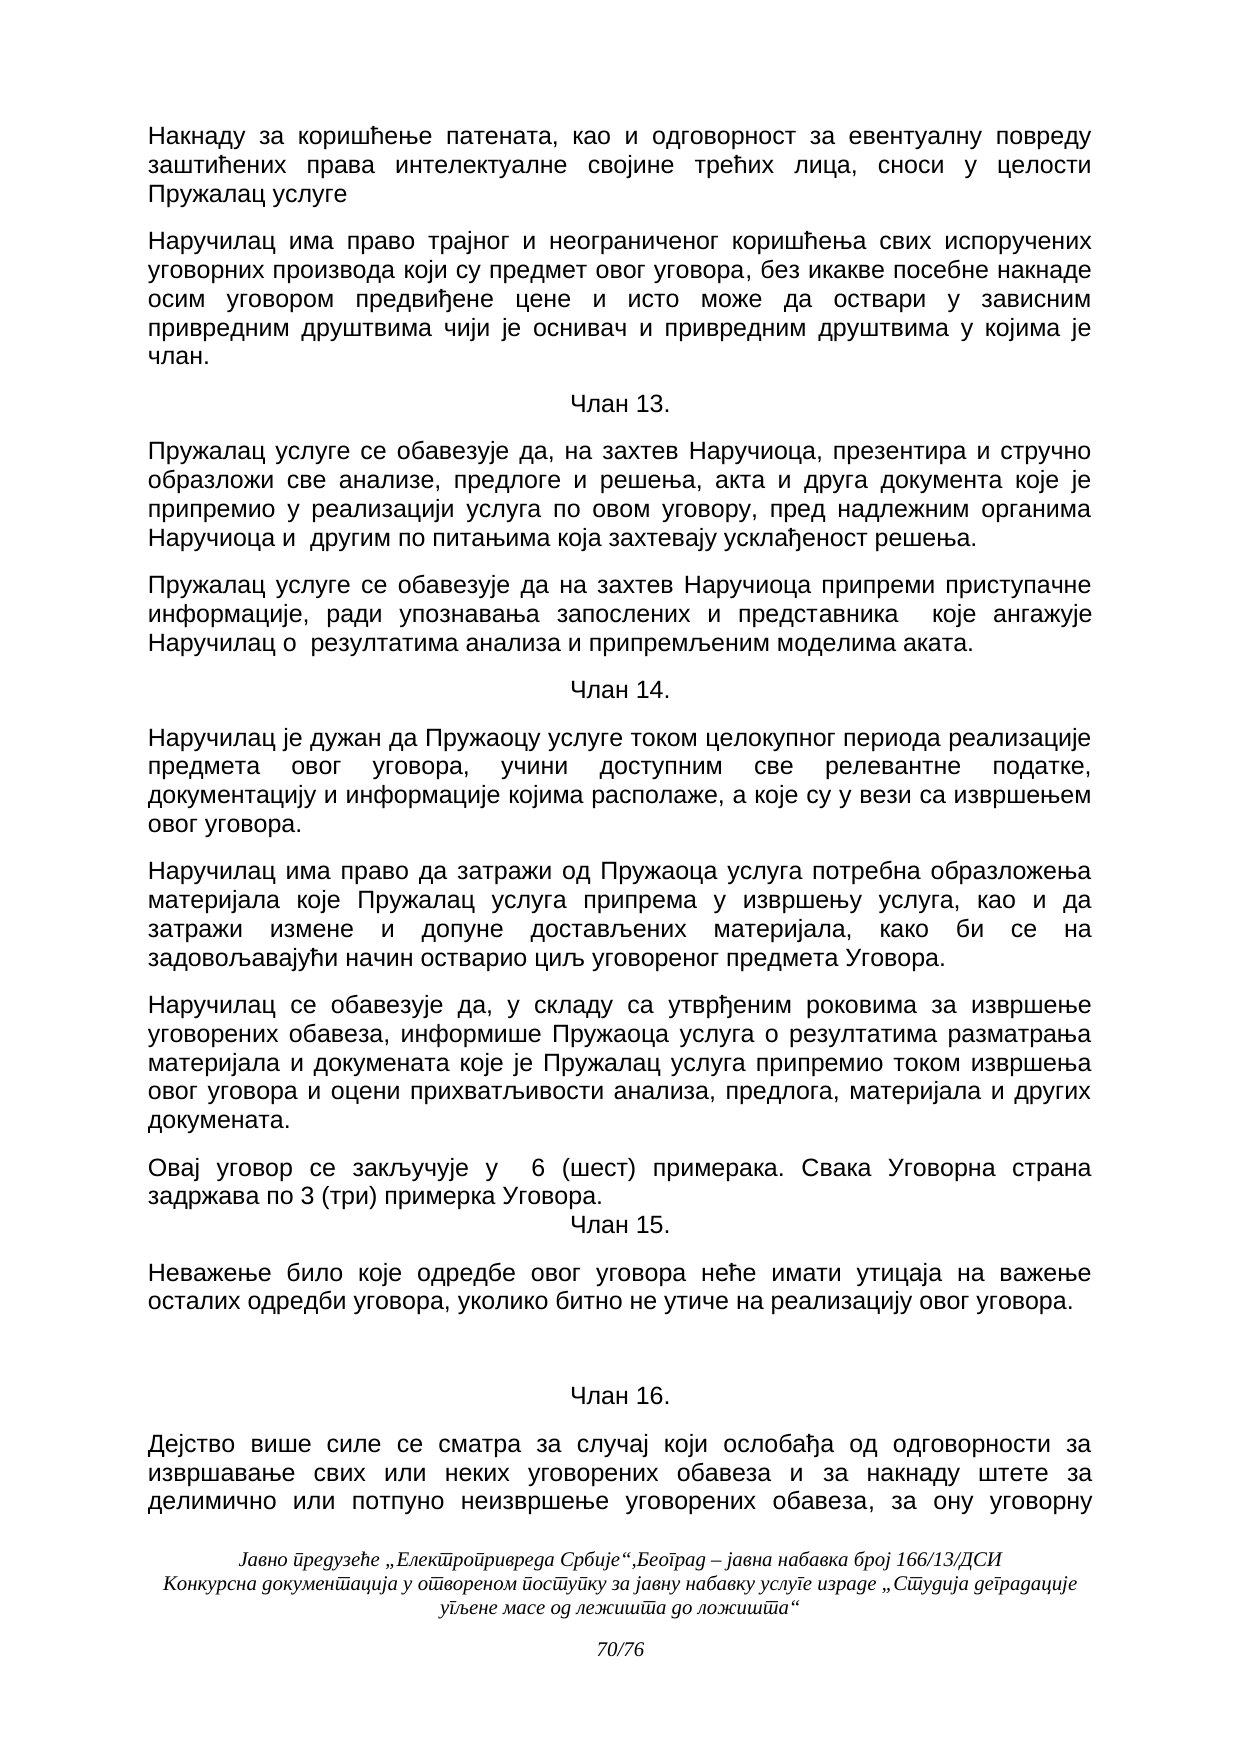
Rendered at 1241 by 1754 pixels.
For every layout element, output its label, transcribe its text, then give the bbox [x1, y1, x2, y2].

text Члан 14. [148, 675, 1093, 704]
text Члан 16. [148, 1381, 1093, 1410]
text Наручилац има право да затражи од Пружаоца услуга потребна образложења материјала које Пружалац услуга припрема у извршењу услуга, као и да затражи измене и допуне достављених материјала, како би се на задовољавајући начин остварио циљ уговореног предмета Уговора. [148, 856, 1093, 971]
text Пружалац услуге се обавезује да, на захтев Наручиоца, презентира и стручно образложи све анализе, предлоге и решења, акта и друга документа које је припремио у реализацији услуга по овом уговору, пред надлежним органима Наручиоца и другим по питањима која захтевају усклађеност решења. [148, 436, 1093, 551]
text Члан 15. [148, 1210, 1093, 1239]
text Овај уговор се закључује у 6 (шест) примерака. Свака Уговорна страна задржава по 3 (три) примерка Уговора. [148, 1152, 1093, 1210]
text Наручилац се обавезује да, у складу са утврђеним роковима за извршење уговорених обавеза, информише Пружаоца услуга о резултатима разматрања материјала и докумената које је Пружалац услуга припремио током извршења овог уговора и оцени прихватљивости анализа, предлога, материјала и других докумената. [148, 990, 1093, 1134]
text Наручилац је дужан да Пружаоцу услуге током целокупног периода реализације предмета овог уговора, учини доступним све релевантне податке, документацију и информације којима располаже, а које су у вези са извршењем овог уговора. [148, 722, 1093, 837]
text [148, 1429, 1093, 1515]
text Члан 13. [148, 389, 1093, 417]
text Неважење било које одредбе овог уговора неће имати утицаја на важење осталих одредби уговора, уколико битно не утиче на реализацију овог уговора. [148, 1257, 1093, 1315]
text Наручилац има право трајног и неограниченог коришћења свих испоручених уговорних производа који су предмет овог уговора, без икакве посебне накнаде осим уговором предвиђене цене и исто може да оствари у зависним привредним друштвима чији је оснивач и привредним друштвима у којима је члан. [148, 226, 1093, 370]
text Накнаду за коришћење патената, као и одговорност за евентуалну повреду заштићених права интелектуалне својине трећих лица, сноси у целости Пружалац услуге [148, 121, 1093, 207]
text Пружалац услуге се обавезује да на захтев Наручиоца припреми приступачне информације, ради упознавања запослених и предстaвника које ангажује Наручилац о резултатима анализа и припремљеним моделима аката. [148, 570, 1093, 656]
